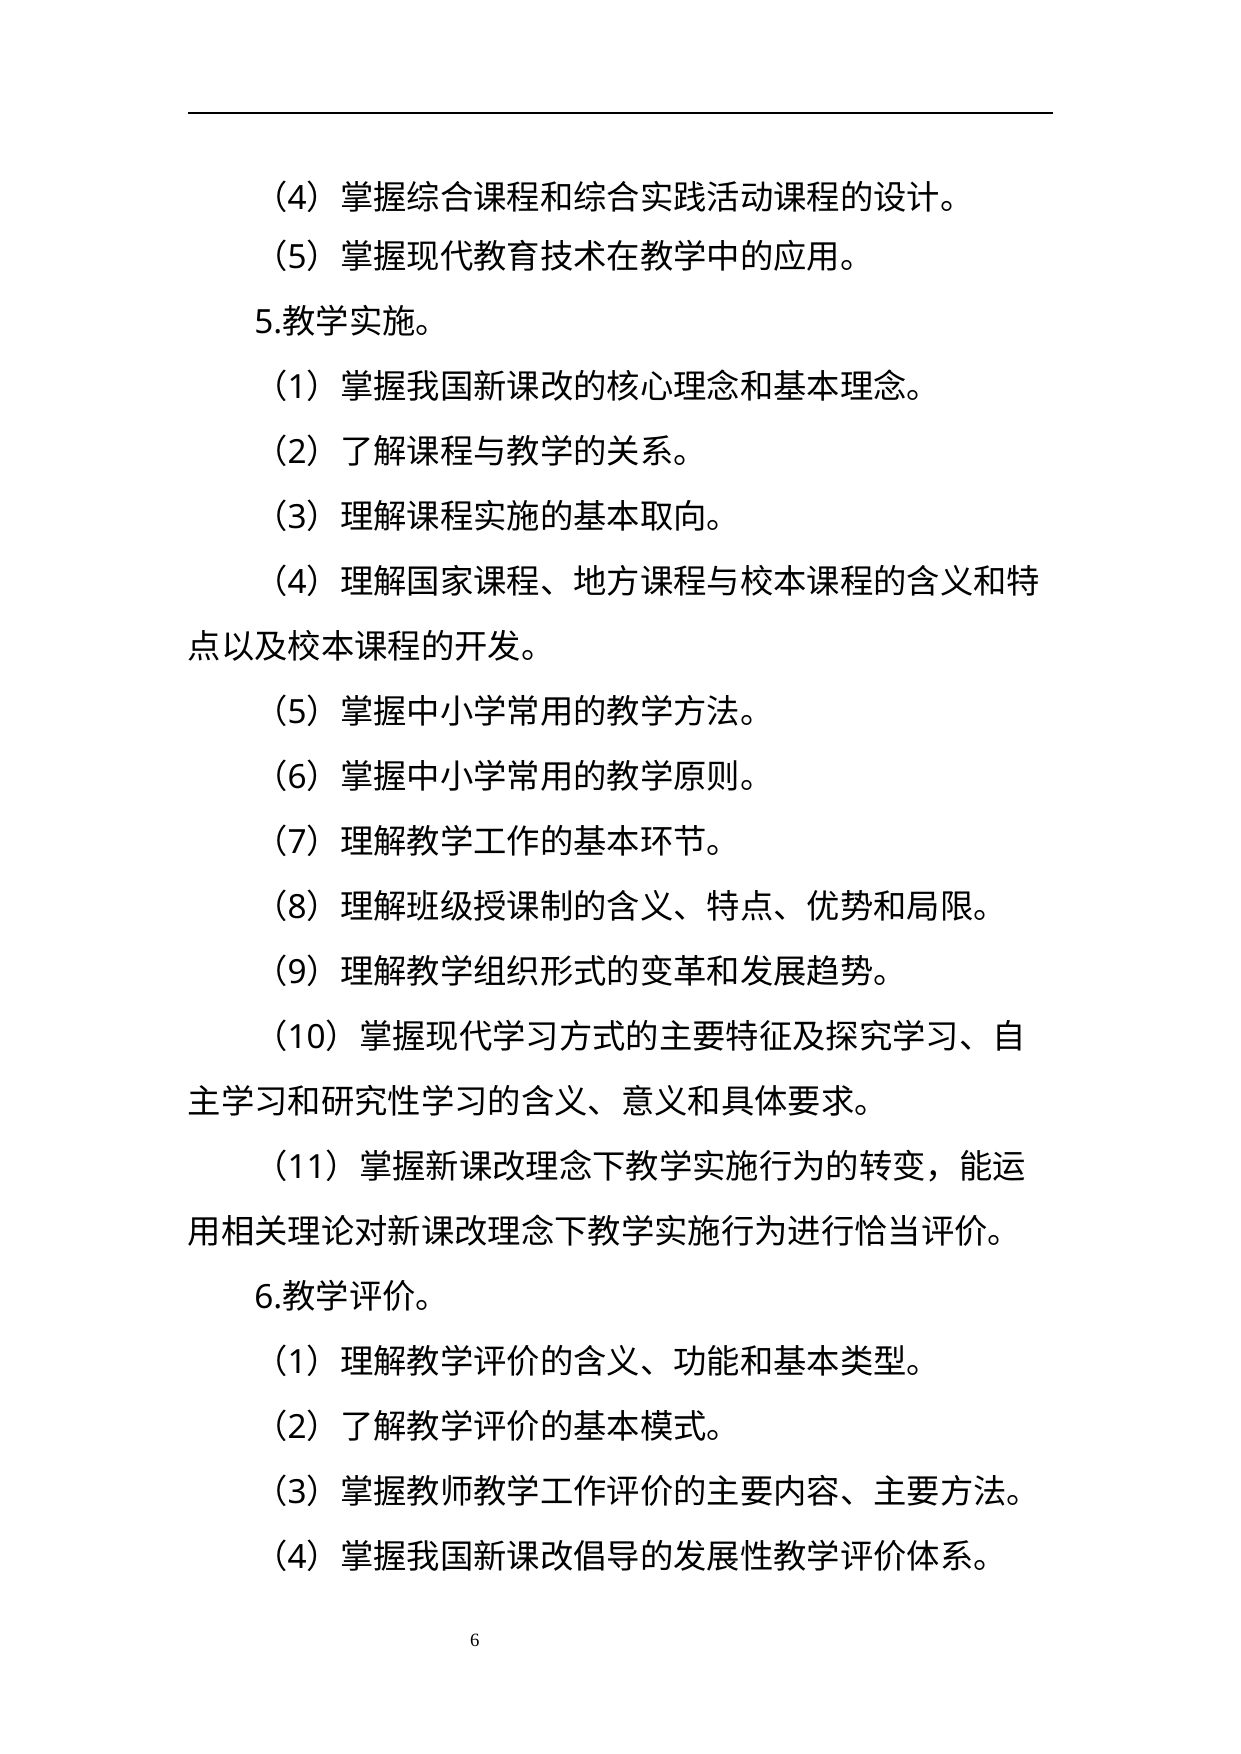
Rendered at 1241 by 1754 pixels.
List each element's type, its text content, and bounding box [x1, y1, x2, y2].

text 5.教学实施。 [187, 286, 1053, 351]
text （7）理解教学工作的基本环节。 [187, 806, 1053, 871]
text （6）掌握中小学常用的教学原则。 [187, 741, 1053, 806]
text 6.教学评价。 [187, 1261, 1053, 1326]
text （1）理解教学评价的含义、功能和基本类型。 [187, 1326, 1053, 1391]
text （4）理解国家课程、地方课程与校本课程的含义和特点以及校本课程的开发。 [187, 546, 1053, 676]
text （3）掌握教师教学工作评价的主要内容、主要方法。 [187, 1456, 1053, 1521]
text （3）理解课程实施的基本取向。 [187, 481, 1053, 546]
text （5）掌握现代教育技术在教学中的应用。 [187, 221, 1053, 286]
text （4）掌握综合课程和综合实践活动课程的设计。 [187, 162, 1053, 221]
text （1）掌握我国新课改的核心理念和基本理念。 [187, 351, 1053, 416]
text （10）掌握现代学习方式的主要特征及探究学习、自主学习和研究性学习的含义、意义和具体要求。 [187, 1001, 1053, 1131]
text （9）理解教学组织形式的变革和发展趋势。 [187, 936, 1053, 1001]
text （11）掌握新课改理念下教学实施行为的转变，能运用相关理论对新课改理念下教学实施行为进行恰当评价。 [187, 1131, 1053, 1261]
text （5）掌握中小学常用的教学方法。 [187, 676, 1053, 741]
text （2）了解教学评价的基本模式。 [187, 1391, 1053, 1456]
text （4）掌握我国新课改倡导的发展性教学评价体系。 [187, 1521, 1053, 1586]
text （2）了解课程与教学的关系。 [187, 416, 1053, 481]
text （8）理解班级授课制的含义、特点、优势和局限。 [187, 871, 1053, 936]
